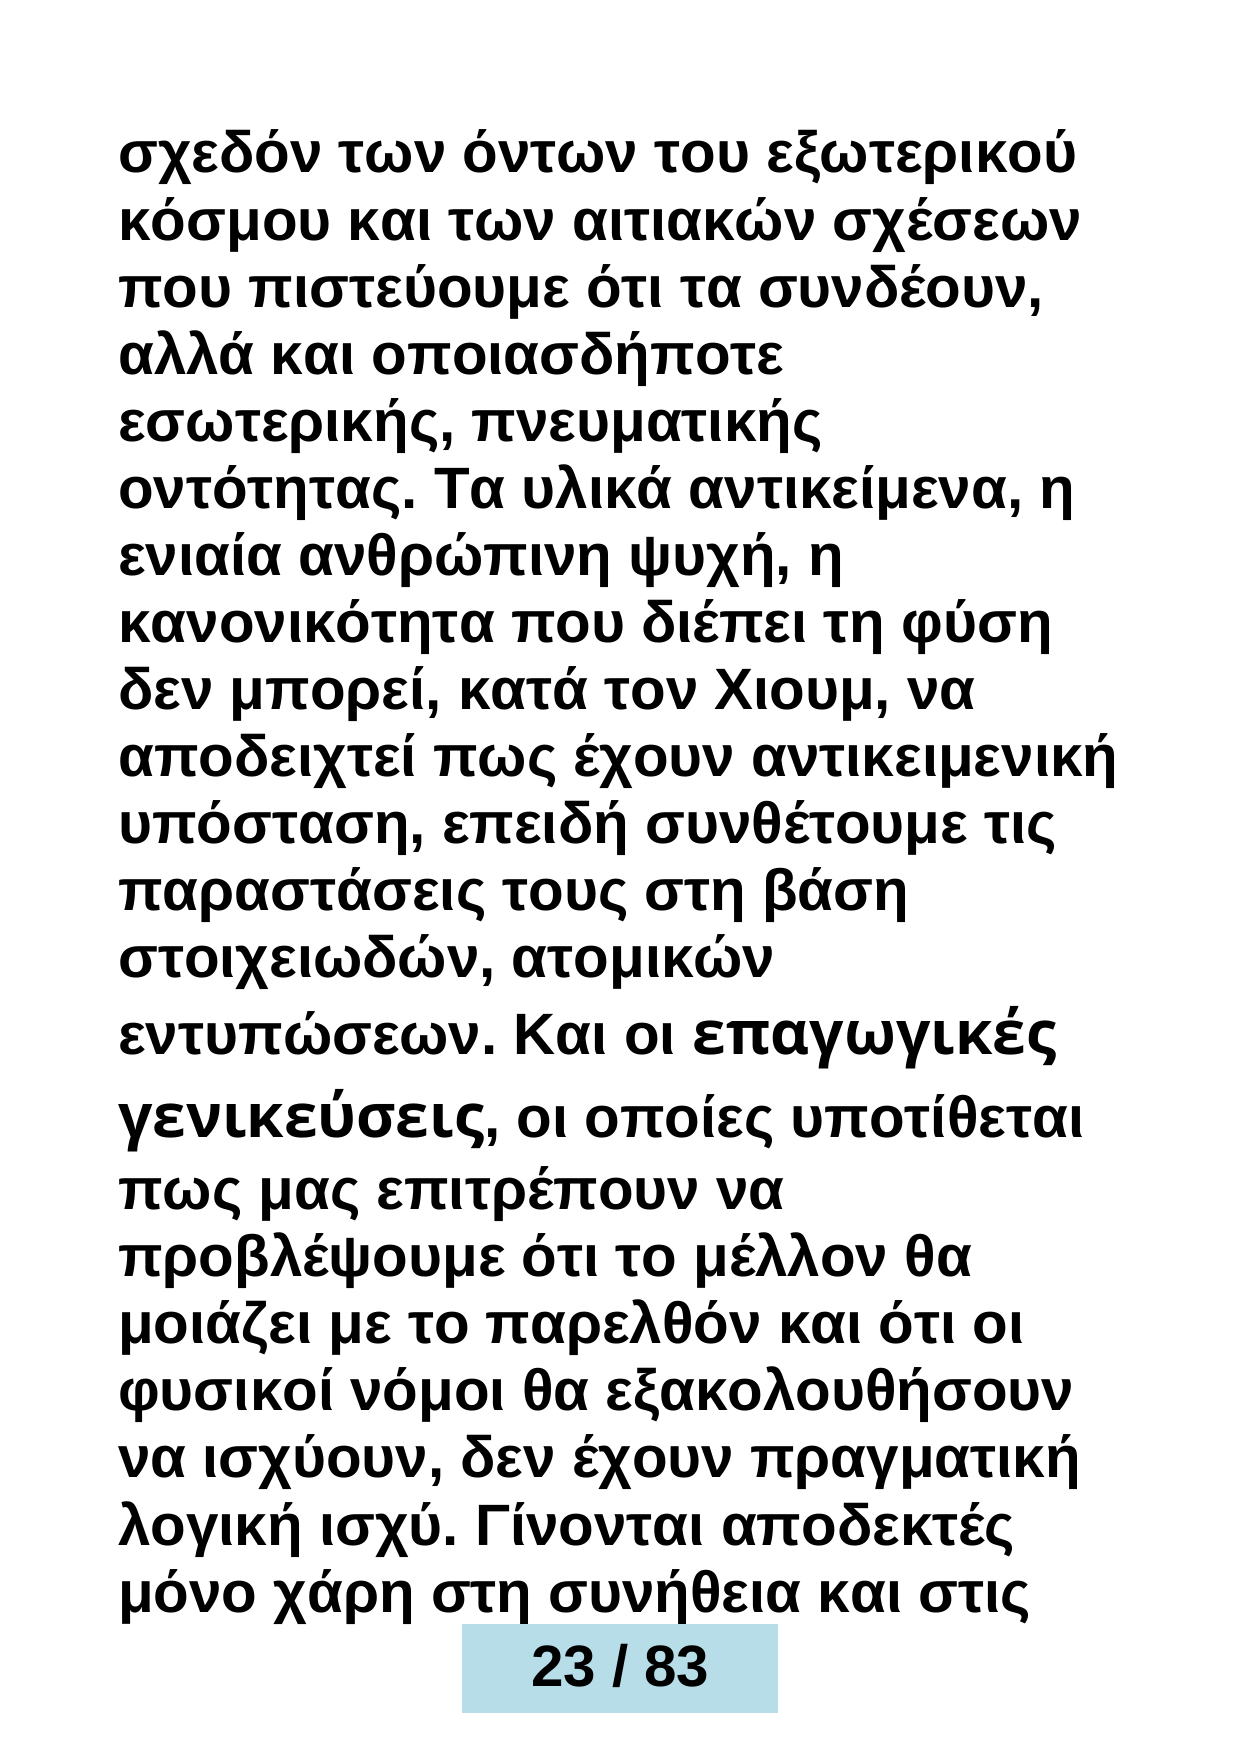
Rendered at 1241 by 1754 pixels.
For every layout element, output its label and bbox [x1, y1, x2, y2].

text [118, 118, 1122, 1624]
